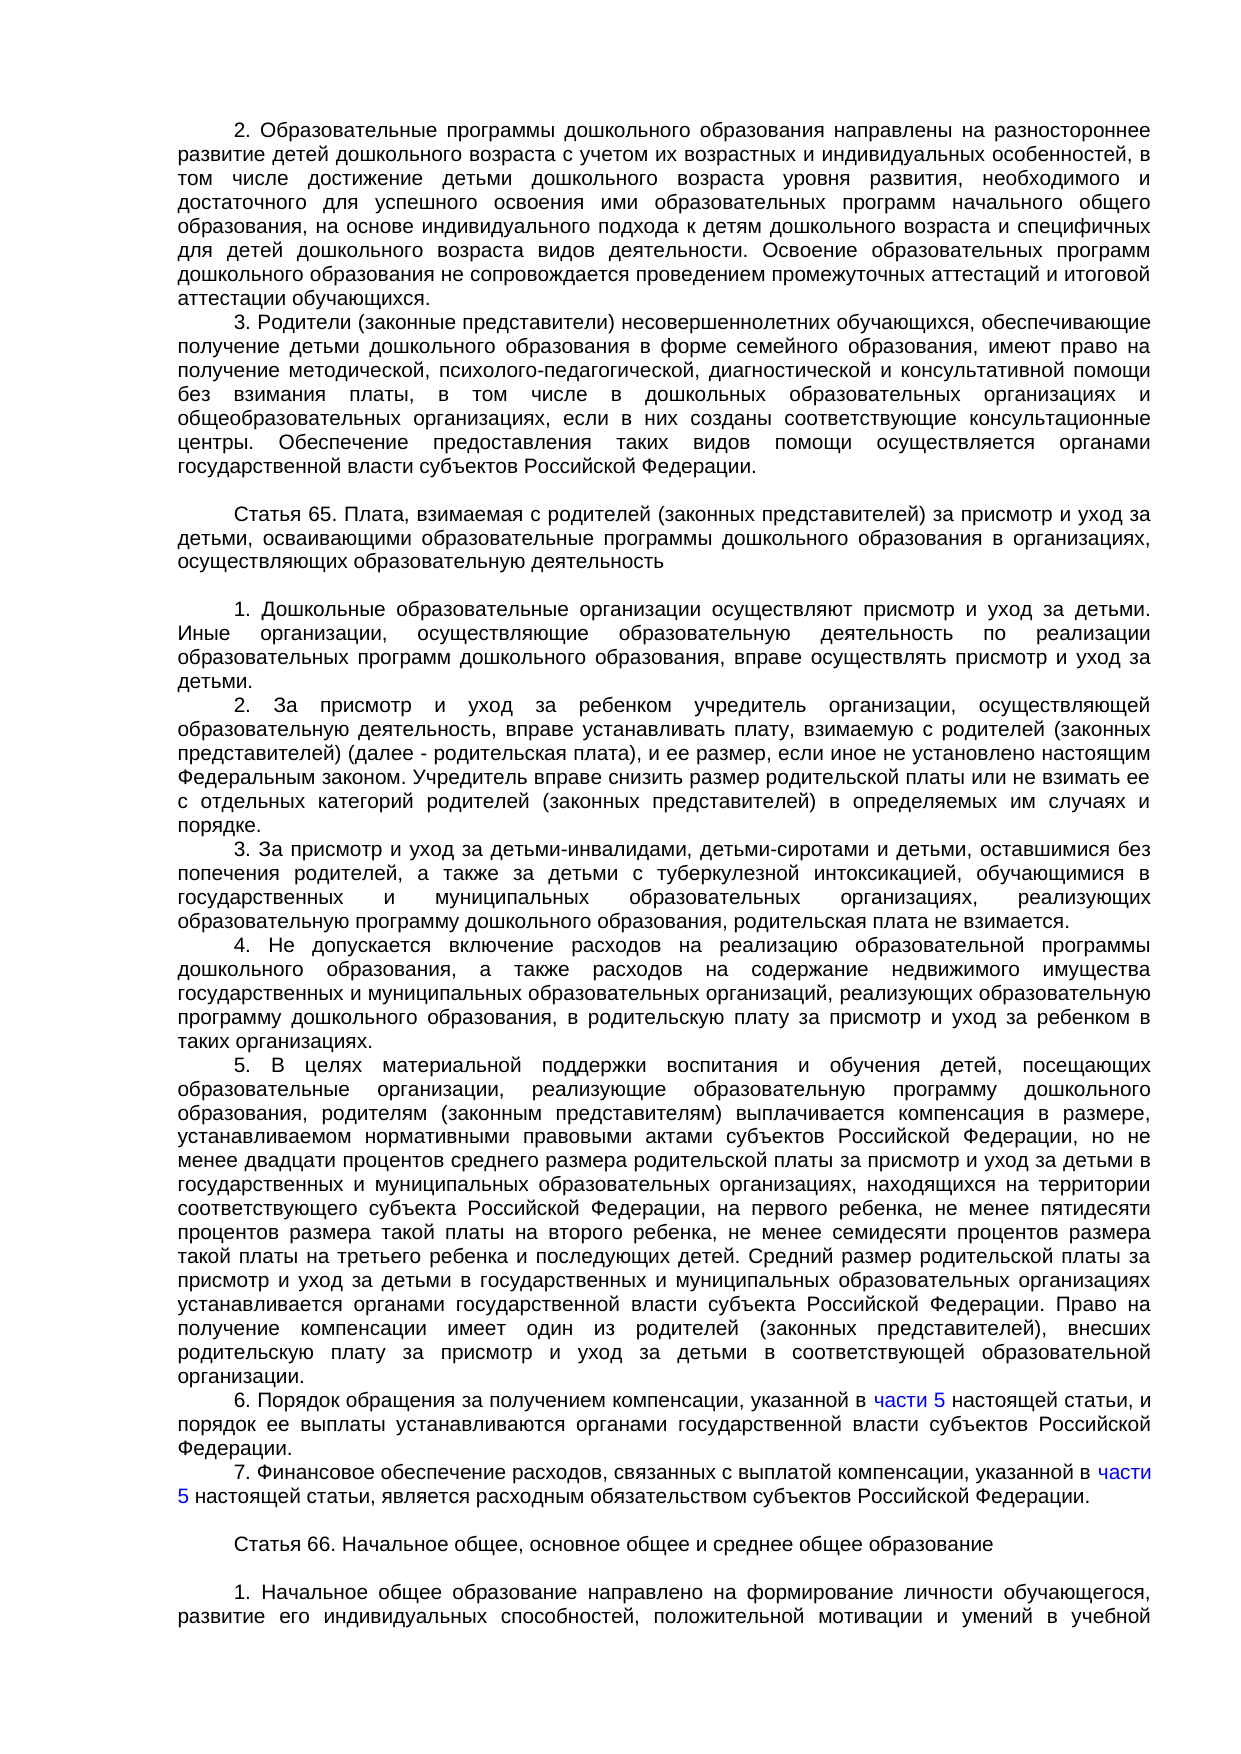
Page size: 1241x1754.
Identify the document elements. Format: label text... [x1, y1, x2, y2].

text Статья 66. Начальное общее, основное общее и среднее общее образование [177, 1532, 1152, 1556]
text 2. Образовательные программы дошкольного образования направлены на разностороннее развитие детей дошкольного возраста с учетом их возрастных и индивидуальных особенностей, в том числе достижение детьми дошкольного возраста уровня развития, необходимого и достаточного для успешного освоения ими образовательных программ начального общего образования, на основе индивидуального подхода к детям дошкольного возраста и специфичных для детей дошкольного возраста видов деятельности. Освоение образовательных программ дошкольного образования не сопровождается проведением промежуточных аттестаций и итоговой аттестации обучающихся. [177, 118, 1152, 310]
text 1. Дошкольные образовательные организации осуществляют присмотр и уход за детьми. Иные организации, осуществляющие образовательную деятельность по реализации образовательных программ дошкольного образования, вправе осуществлять присмотр и уход за детьми. [177, 597, 1152, 693]
text 3. За присмотр и уход за детьми-инвалидами, детьми-сиротами и детьми, оставшимися без попечения родителей, а также за детьми с туберкулезной интоксикацией, обучающимися в государственных и муниципальных образовательных организациях, реализующих образовательную программу дошкольного образования, родительская плата не взимается. [177, 837, 1152, 933]
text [177, 1579, 1152, 1627]
text 6. Порядок обращения за получением компенсации, указанной в части 5 настоящей статьи, и порядок ее выплаты устанавливаются органами государственной власти субъектов Российской Федерации. [177, 1388, 1152, 1460]
text 2. За присмотр и уход за ребенком учредитель организации, осуществляющей образовательную деятельность, вправе устанавливать плату, взимаемую с родителей (законных представителей) (далее - родительская плата), и ее размер, если иное не установлено настоящим Федеральным законом. Учредитель вправе снизить размер родительской платы или не взимать ее с отдельных категорий родителей (законных представителей) в определяемых им случаях и порядке. [177, 693, 1152, 837]
text 5. В целях материальной поддержки воспитания и обучения детей, посещающих образовательные организации, реализующие образовательную программу дошкольного образования, родителям (законным представителям) выплачивается компенсация в размере, устанавливаемом нормативными правовыми актами субъектов Российской Федерации, но не менее двадцати процентов среднего размера родительской платы за присмотр и уход за детьми в государственных и муниципальных образовательных организациях, находящихся на территории соответствующего субъекта Российской Федерации, на первого ребенка, не менее пятидесяти процентов размера такой платы на второго ребенка, не менее семидесяти процентов размера такой платы на третьего ребенка и последующих детей. Средний размер родительской платы за присмотр и уход за детьми в государственных и муниципальных образовательных организациях устанавливается органами государственной власти субъекта Российской Федерации. Право на получение компенсации имеет один из родителей (законных представителей), внесших родительскую плату за присмотр и уход за детьми в соответствующей образовательной организации. [177, 1052, 1152, 1388]
text 4. Не допускается включение расходов на реализацию образовательной программы дошкольного образования, а также расходов на содержание недвижимого имущества государственных и муниципальных образовательных организаций, реализующих образовательную программу дошкольного образования, в родительскую плату за присмотр и уход за ребенком в таких организациях. [177, 933, 1152, 1052]
text Статья 65. Плата, взимаемая с родителей (законных представителей) за присмотр и уход за детьми, осваивающими образовательные программы дошкольного образования в организациях, осуществляющих образовательную деятельность [177, 501, 1152, 573]
text 7. Финансовое обеспечение расходов, связанных с выплатой компенсации, указанной в части 5 настоящей статьи, является расходным обязательством субъектов Российской Федерации. [177, 1460, 1152, 1508]
text 3. Родители (законные представители) несовершеннолетних обучающихся, обеспечивающие получение детьми дошкольного образования в форме семейного образования, имеют право на получение методической, психолого-педагогической, диагностической и консультативной помощи без взимания платы, в том числе в дошкольных образовательных организациях и общеобразовательных организациях, если в них созданы соответствующие консультационные центры. Обеспечение предоставления таких видов помощи осуществляется органами государственной власти субъектов Российской Федерации. [177, 310, 1152, 477]
